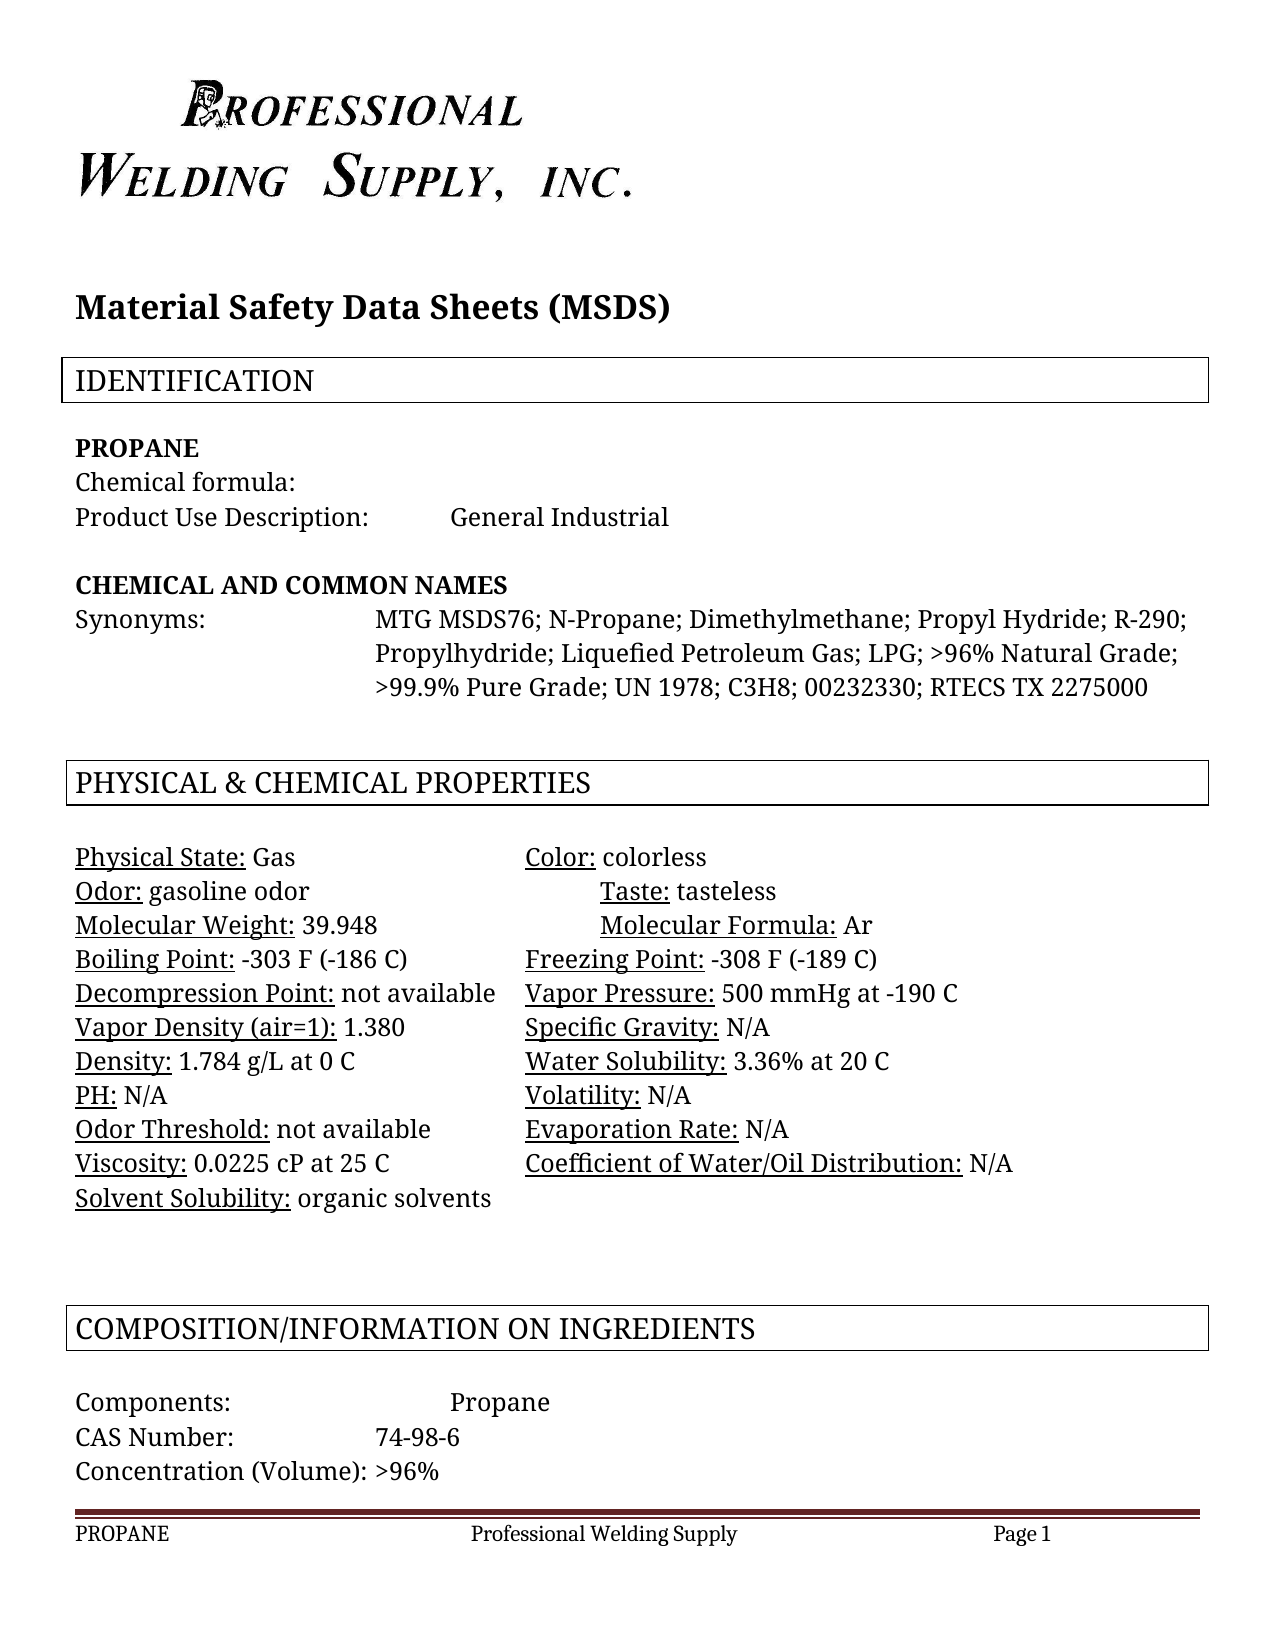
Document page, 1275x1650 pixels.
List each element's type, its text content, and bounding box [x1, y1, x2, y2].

text Decompression Point: not available Vapor Pressure: 500 mmHg at -190 C [75, 976, 1200, 1010]
text Viscosity: 0.0225 cP at 25 C Coefficient of Water/Oil Distribution: N/A [75, 1146, 1200, 1180]
text Synonyms: MTG MSDS76; N-Propane; Dimethylmethane; Propyl Hydride; R-290; [75, 601, 1200, 635]
text Chemical formula: [75, 465, 1200, 499]
text IDENTIFICATION [63, 358, 1208, 402]
text Density: 1.784 g/L at 0 C Water Solubility: 3.36% at 20 C [75, 1044, 1200, 1078]
text Solvent Solubility: organic solvents [75, 1180, 1200, 1214]
text Odor Threshold: not available Evaporation Rate: N/A [75, 1112, 1200, 1146]
text >99.9% Pure Grade; UN 1978; C3H8; 00232330; RTECS TX 2275000 [75, 669, 1200, 703]
text Boiling Point: -303 F (-186 C) Freezing Point: -308 F (-189 C) [75, 942, 1200, 976]
text PHYSICAL & CHEMICAL PROPERTIES [67, 761, 1208, 804]
text Product Use Description: General Industrial [75, 499, 1200, 533]
text COMPOSITION/INFORMATION ON INGREDIENTS [67, 1306, 1208, 1350]
text CAS Number: 74-98-6 [75, 1419, 1200, 1453]
text Propylhydride; Liquefied Petroleum Gas; LPG; >96% Natural Grade; [75, 635, 1200, 669]
text Odor: gasoline odor Taste: tasteless [75, 874, 1200, 908]
text Physical State: Gas Color: colorless [75, 839, 1200, 874]
text PROPANE [75, 431, 1200, 465]
text Vapor Density (air=1): 1.380 Specific Gravity: N/A [75, 1010, 1200, 1044]
picture [75, 75, 634, 203]
text PH: N/A Volatility: N/A [75, 1078, 1200, 1112]
text Components: Propane [75, 1385, 1200, 1419]
text Material Safety Data Sheets (MSDS) [75, 284, 1200, 329]
text CHEMICAL AND COMMON NAMES [75, 567, 1200, 601]
text Concentration (Volume): >96% [75, 1453, 1200, 1487]
text Molecular Weight: 39.948 Molecular Formula: Ar [75, 908, 1200, 942]
